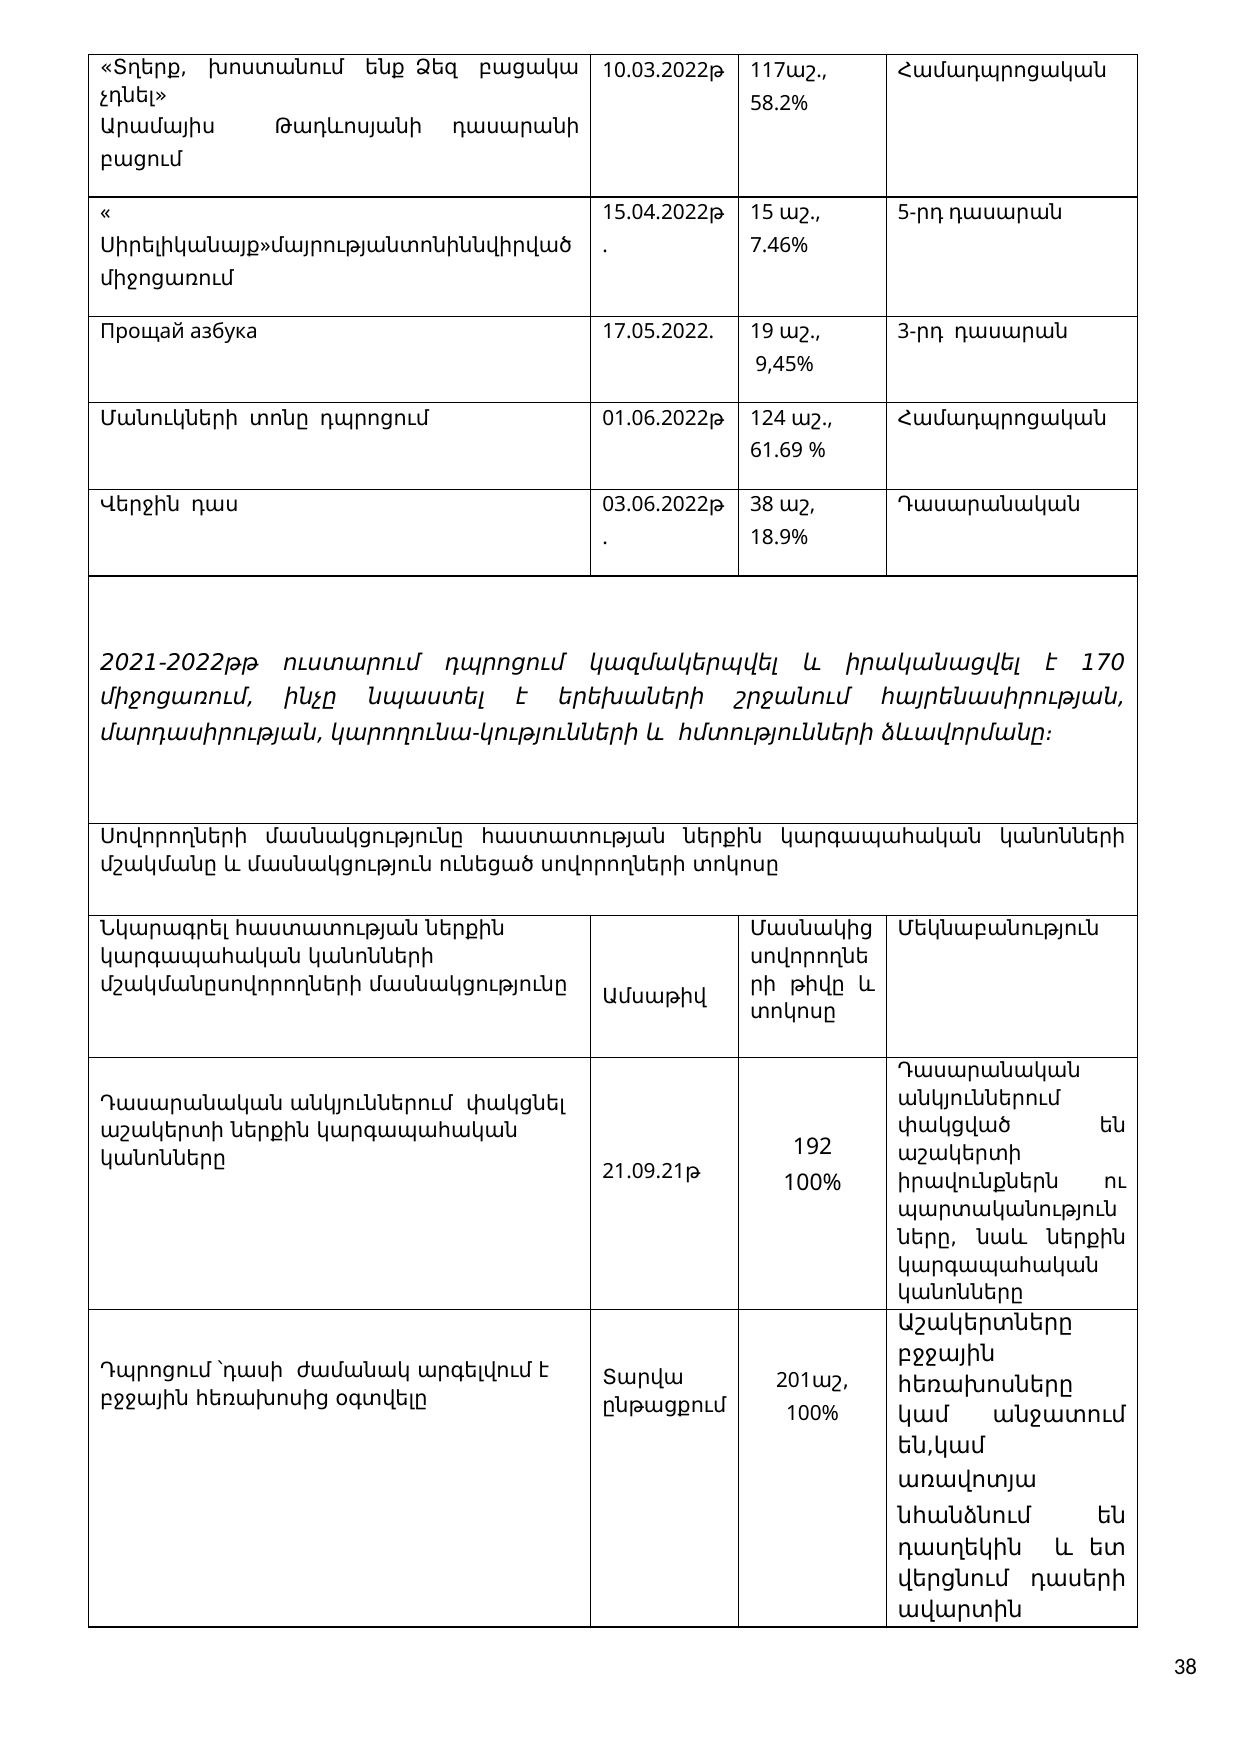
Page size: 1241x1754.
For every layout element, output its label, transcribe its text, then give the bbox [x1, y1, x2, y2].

table_cell 201աշ, 100% [739, 1310, 886, 1626]
table_cell 01.06.2022թ [591, 403, 738, 488]
table_cell 192 100% [739, 1058, 886, 1308]
table_cell 17.05.2022. [591, 317, 738, 402]
table_cell Վերջին դաս [89, 490, 590, 575]
table_cell Սովորողների մասնակցությունը հաստատության ներքին կարգապահական կանոնների մշակմանը և մասնակցություն ունեցած սովորողների տոկոսը [89, 824, 1137, 915]
table_cell Դպրոցում ՝դասի ժամանակ արգելվում է բջջային հեռախոսից օգտվելը [89, 1310, 590, 1626]
table_cell Прощай азбука [89, 317, 590, 402]
table_cell Տարվա ընթացքում [591, 1310, 738, 1626]
table_cell Մասնակից սովորողների թիվը և տոկոսը [739, 916, 886, 1057]
table_cell 03.06.2022թ. [591, 490, 738, 575]
table_cell 3-րդ դասարան [887, 317, 1137, 402]
table_cell Աշակերտները բջջային հեռախոսները կամ անջատում են,կամ առավոտյանհանձնում են դասղեկին և ետ վերցնում դասերի ավարտին [887, 1310, 1137, 1626]
table_cell 124 աշ., 61.69 % [739, 403, 886, 488]
table_header 2021-2022թթ ուստարում դպրոցում կազմակերպվել և իրականացվել է 170 միջոցառում, ինչը նպաստել է երեխաների շրջանում հայրենասիրության, մարդասիրության, կարողունա-կությունների և հմտությունների ձևավորմանը։ [89, 577, 1137, 823]
table_cell 21.09.21թ [591, 1058, 738, 1308]
table_cell 10.03.2022թ [591, 55, 738, 196]
table_cell 38 աշ, 18.9% [739, 490, 886, 575]
table_cell 15 աշ., 7.46% [739, 198, 886, 316]
table_cell Համադպրոցական [887, 55, 1137, 196]
table_cell 19 աշ., 9,45% [739, 317, 886, 402]
table_cell Նկարագրել հաստատության ներքին կարգապահական կանոնների մշակմանըսովորողների մասնակցությունը [89, 916, 590, 1057]
table_cell Դասարանական անկյուններում փակցված են աշակերտի իրավունքներն ու պարտականությունները, նաև ներքին կարգապահական կանոնները [887, 1058, 1137, 1308]
table_cell Դասարանական անկյուններում փակցնել աշակերտի ներքին կարգապահական կանոնները [89, 1058, 590, 1308]
table_cell Ամսաթիվ [591, 916, 738, 1057]
table_cell Դասարանական [887, 490, 1137, 575]
table_cell Մանուկների տոնը դպրոցում [89, 403, 590, 488]
table_cell Համադպրոցական [887, 403, 1137, 488]
table_cell 5-րդ դասարան [887, 198, 1137, 316]
table_cell 15.04.2022թ. [591, 198, 738, 316]
table_cell 117աշ., 58.2% [739, 55, 886, 196]
table_cell «Սիրելիկանայք»մայրությանտոնիննվիրվածմիջոցառում [89, 198, 590, 316]
table_cell Մեկնաբանություն [887, 916, 1137, 1057]
table_cell «Տղերք, խոստանում ենք Ձեզ բացակա չդնել» Արամայիս Թադևոսյանի դասարանի բացում [89, 55, 590, 196]
